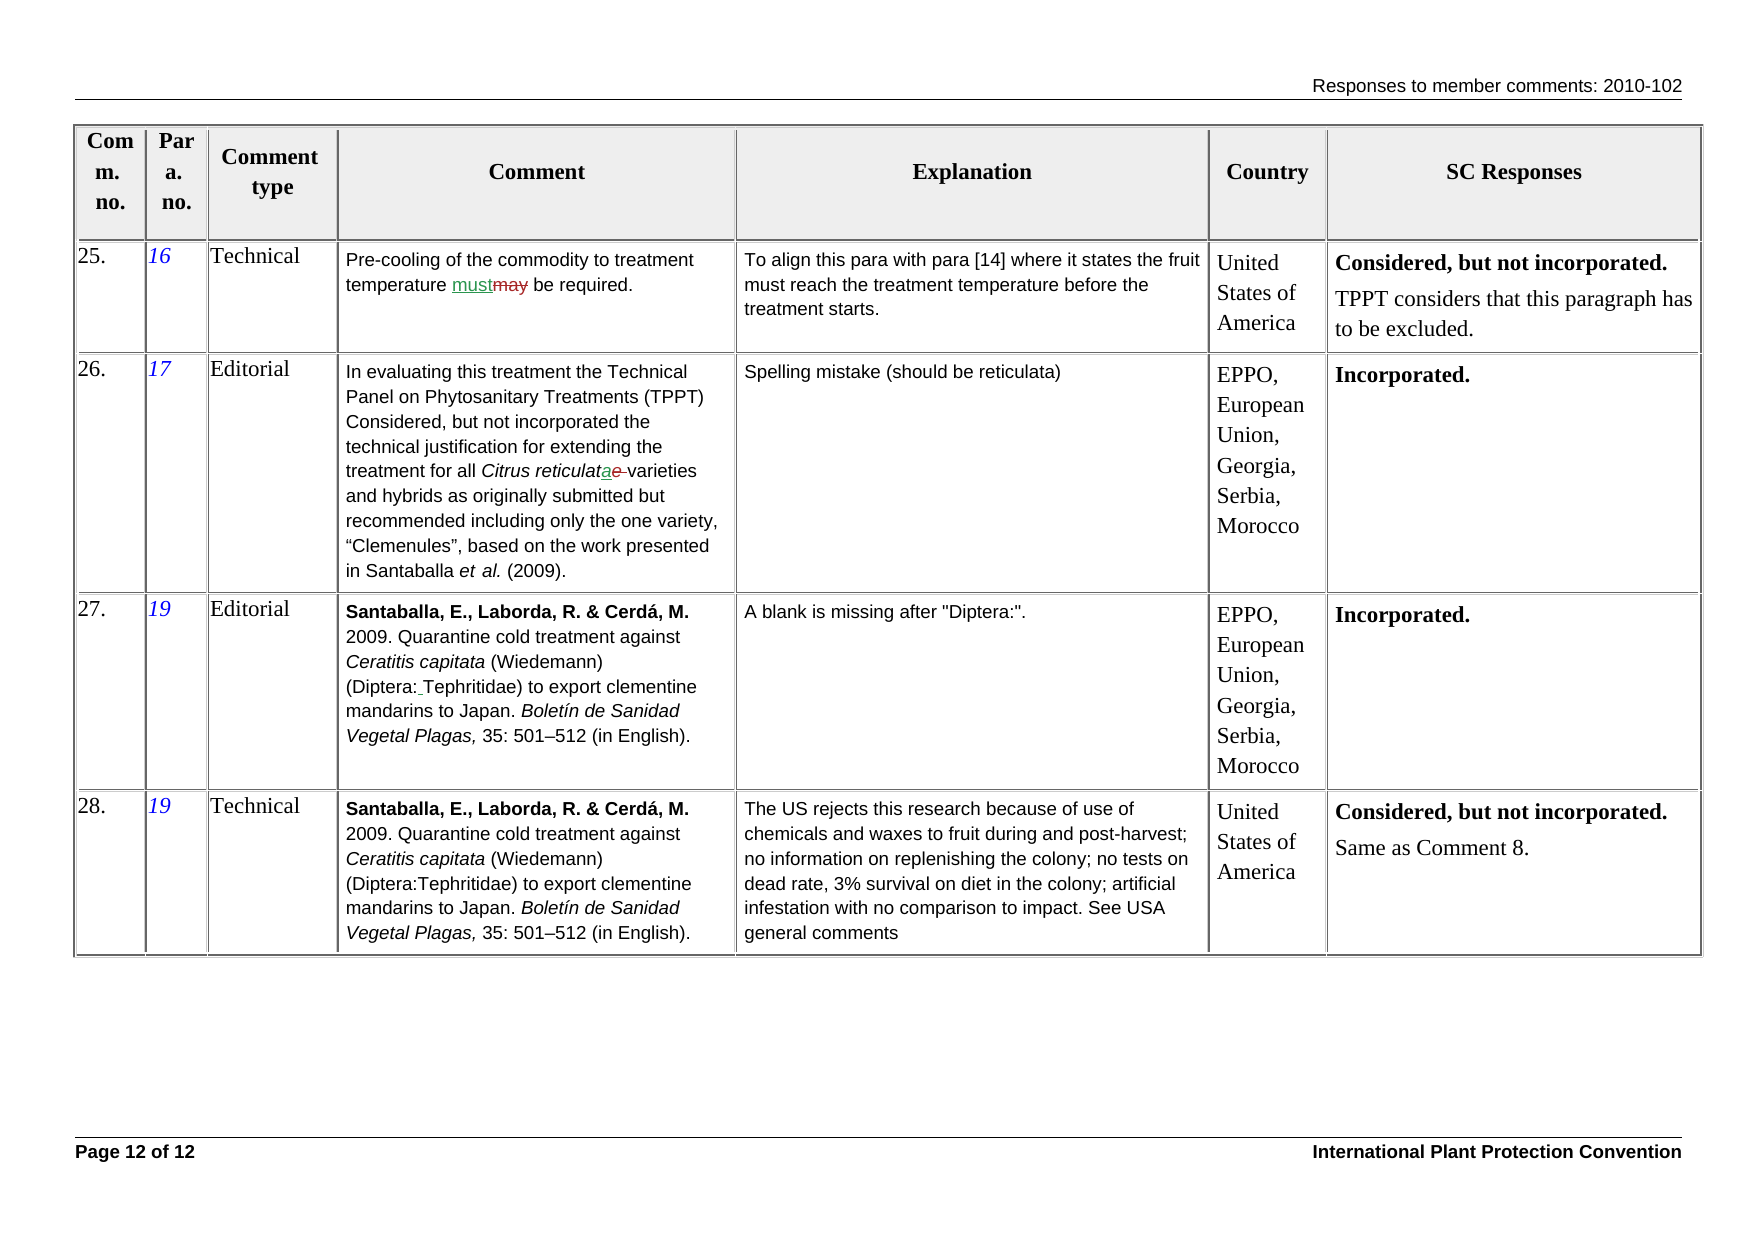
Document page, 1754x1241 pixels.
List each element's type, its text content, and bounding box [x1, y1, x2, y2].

table_header Country [1208, 128, 1326, 239]
table_cell Editorial [209, 355, 336, 592]
table_cell Incorporated. [1326, 592, 1702, 788]
table_header Explanation [736, 128, 1208, 239]
table_header Comm. no. [77, 128, 145, 239]
table_header Comment type [208, 128, 337, 239]
table_cell Considered, but not incorporated. Same as Comment 8. [1326, 789, 1701, 954]
table_cell Considered, but not incorporated. TPPT considers that this paragraph has to be excluded. [1328, 239, 1701, 352]
table_header SC Responses [1326, 128, 1700, 239]
table_cell 26. [75, 352, 145, 592]
table_cell Technical [209, 243, 336, 352]
table_cell 17 [147, 355, 206, 592]
table_cell EPPO, European Union, Georgia, Serbia, Morocco [1210, 595, 1325, 788]
table_cell Spelling mistake (should be reticulata) [737, 355, 1207, 592]
table_cell EPPO, European Union, Georgia, Serbia, Morocco [1210, 355, 1325, 592]
table_cell Incorporated. [1326, 352, 1702, 592]
table_cell United States of America [1208, 792, 1326, 954]
table_cell To align this para with para [14] where it states the fruit must reach the treatment temperature before the treatment starts. [737, 243, 1207, 352]
table_cell 27. [75, 592, 145, 788]
table_cell Pre-cooling of the commodity to treatment temperature mustmay be required. [339, 243, 734, 352]
table_cell Santaballa, E., Laborda, R. & Cerdá, M. 2009. Quarantine cold treatment against Ceratitis capitata (Wiedemann) (Diptera:Tephritidae) to export clementine mandarins to Japan. Boletín de Sanidad Vegetal Plagas, 35: 501–512 (in English). [337, 792, 736, 954]
table_header Para. no. [145, 128, 207, 239]
table_cell 28. [77, 789, 145, 954]
table_cell United States of America [1210, 243, 1325, 352]
table_cell A blank is missing after "Diptera:". [737, 595, 1207, 788]
table_cell 19 [145, 792, 207, 954]
table_cell The US rejects this research because of use of chemicals and waxes to fruit during and post-harvest; no information on replenishing the colony; no tests on dead rate, 3% survival on diet in the colony; artificial infestation with no comparison to impact. See USA general comments [736, 792, 1208, 954]
table_cell Editorial [209, 595, 336, 788]
table_header Comment [337, 128, 736, 239]
table_cell 25. [77, 239, 144, 352]
table_cell 16 [147, 243, 206, 352]
table_cell In evaluating this treatment the Technical Panel on Phytosanitary Treatments (TPPT) Considered, but not incorporated the technical justification for extending the treatment for all Citrus reticulatae varieties and hybrids as originally submitted but recommended including only the one variety, “Clemenules”, based on the work presented in Santaballa et al. (2009). [339, 355, 734, 592]
table_cell Santaballa, E., Laborda, R. & Cerdá, M. 2009. Quarantine cold treatment against Ceratitis capitata (Wiedemann) (Diptera: Tephritidae) to export clementine mandarins to Japan. Boletín de Sanidad Vegetal Plagas, 35: 501–512 (in English). [339, 595, 734, 788]
table_cell 19 [147, 595, 206, 788]
table_cell Technical [208, 792, 337, 954]
